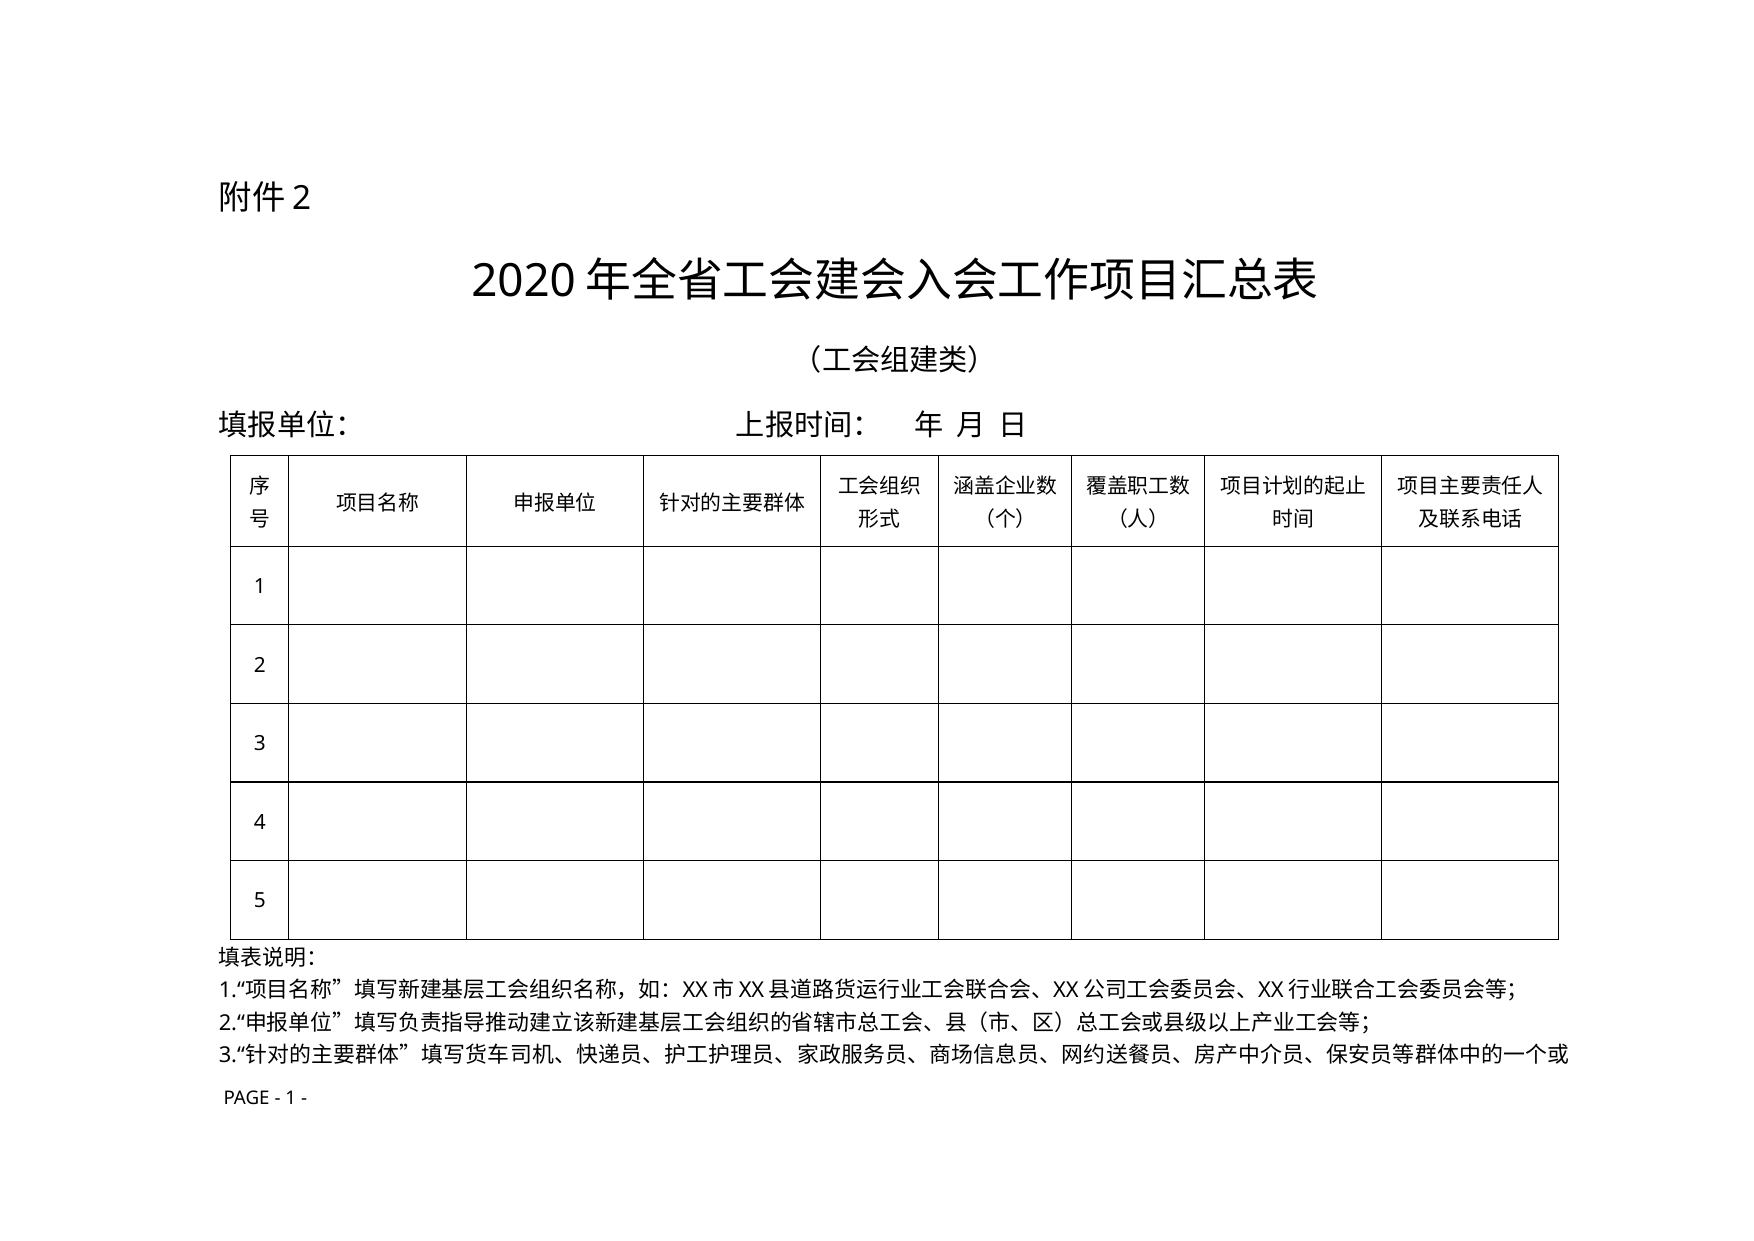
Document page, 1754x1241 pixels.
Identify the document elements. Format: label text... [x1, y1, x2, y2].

table_cell [821, 783, 938, 860]
text 附件2 [218, 162, 1571, 227]
table_header 序号 [231, 456, 288, 546]
table_cell [289, 783, 466, 860]
text 2.“申报单位”填写负责指导推动建立该新建基层工会组织的省辖市总工会、县（市、区）总工会或县级以上产业工会等； [218, 1004, 1571, 1037]
table_cell [289, 625, 466, 703]
table_cell [1205, 704, 1381, 781]
table_cell [1072, 783, 1204, 860]
text （工会组建类） [218, 325, 1571, 390]
table_cell [939, 861, 1071, 938]
table_header 针对的主要群体 [644, 456, 820, 546]
table_cell [1382, 625, 1558, 703]
table_header 申报单位 [467, 456, 643, 546]
table_cell [644, 625, 820, 703]
table_cell 5 [231, 861, 288, 938]
table_cell [289, 704, 466, 781]
table_cell [1382, 861, 1558, 938]
table_cell [1072, 704, 1204, 781]
table_cell [1205, 783, 1381, 860]
text 2020年全省工会建会入会工作项目汇总表 [218, 227, 1571, 325]
table_cell [1382, 783, 1558, 860]
table_cell [1205, 861, 1381, 938]
table_cell [467, 704, 643, 781]
table_cell [644, 547, 820, 624]
table_cell [821, 861, 938, 938]
text 填表说明： [218, 939, 1571, 972]
table_cell [1072, 547, 1204, 624]
table_cell [644, 783, 820, 860]
table_cell [1205, 625, 1381, 703]
table_cell [821, 625, 938, 703]
table_header 涵盖企业数（个） [939, 456, 1071, 546]
text 1.“项目名称”填写新建基层工会组织名称，如：XX市XX县道路货运行业工会联合会、XX公司工会委员会、XX行业联合工会委员会等； [218, 972, 1571, 1004]
table_cell [467, 861, 643, 938]
table_header 项目主要责任人及联系电话 [1382, 456, 1558, 546]
table_cell [1382, 547, 1558, 624]
table_cell [821, 547, 938, 624]
table_cell 2 [231, 625, 288, 703]
table_cell [467, 783, 643, 860]
table_header 项目名称 [289, 456, 466, 546]
table_cell 4 [231, 783, 288, 860]
table_cell [467, 625, 643, 703]
table_cell [939, 625, 1071, 703]
table_cell 3 [231, 704, 288, 781]
table_cell [1072, 625, 1204, 703]
table_cell [467, 547, 643, 624]
table_cell [1205, 547, 1381, 624]
table_header 工会组织形式 [821, 456, 938, 546]
table_cell [644, 704, 820, 781]
table_cell [939, 547, 1071, 624]
table_cell [1072, 861, 1204, 938]
table_header 覆盖职工数（人） [1072, 456, 1204, 546]
table_cell [644, 861, 820, 938]
table_header 项目计划的起止时间 [1205, 456, 1381, 546]
table_cell 1 [231, 547, 288, 624]
table_cell [1382, 704, 1558, 781]
text 填报单位： 上报时间： 年 月 日 [218, 390, 1571, 455]
table_cell [289, 547, 466, 624]
table_cell [939, 783, 1071, 860]
table_cell [821, 704, 938, 781]
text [218, 1037, 1571, 1069]
table_cell [939, 704, 1071, 781]
table_cell [289, 861, 466, 938]
